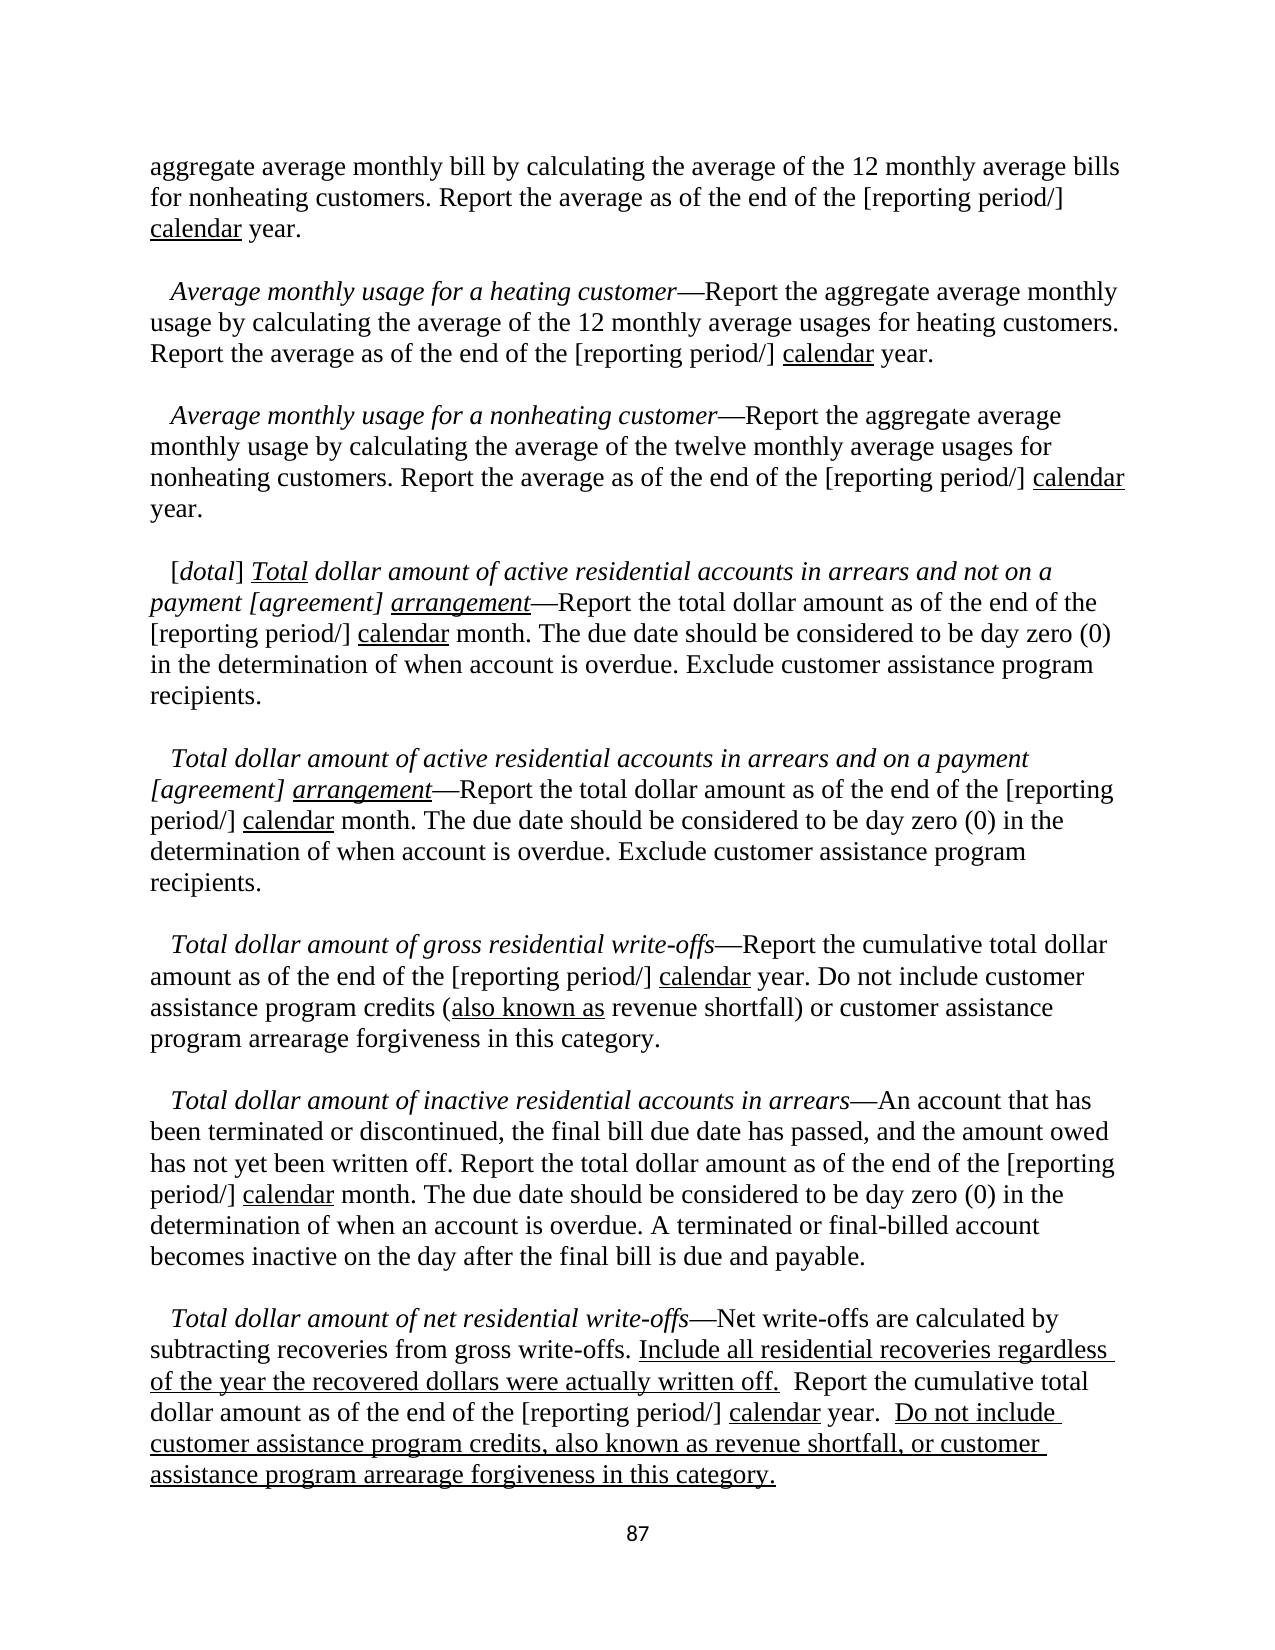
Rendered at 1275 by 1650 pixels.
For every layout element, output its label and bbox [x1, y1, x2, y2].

text [150, 150, 1125, 1489]
